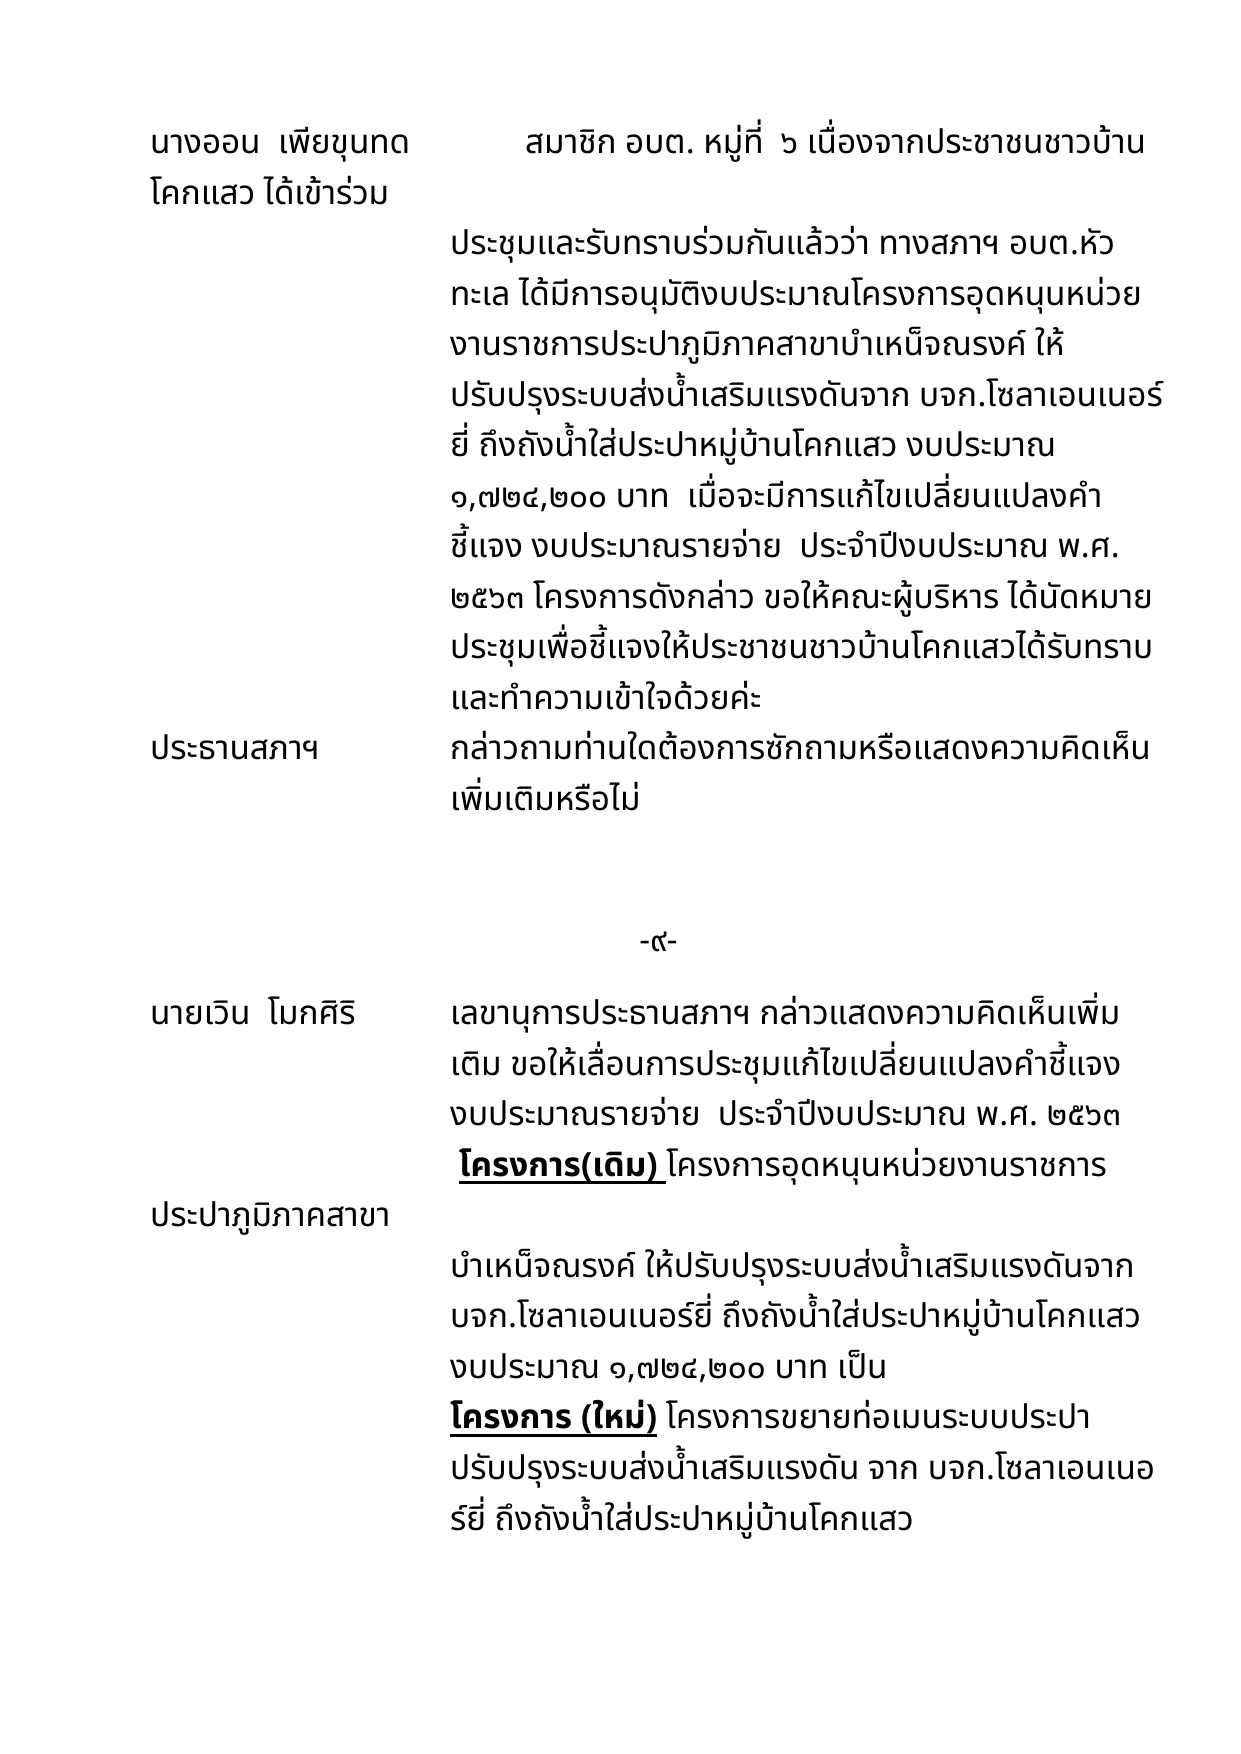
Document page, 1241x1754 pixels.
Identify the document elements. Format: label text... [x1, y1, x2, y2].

text นางออน เพียขุนทด สมาชิก อบต. หมู่ที่ ๖ เนื่องจากประชาชนชาวบ้านโคกแสว ได้เข้าร่วม [150, 118, 1167, 219]
text -๙- [150, 916, 1167, 966]
text ประชุมและรับทราบร่วมกันแล้วว่า ทางสภาฯ อบต.หัวทะเล ได้มีการอนุมัติงบประมาณโครงการอุดหนุนหน่วยงานราชการประปาภูมิภาคสาขาบำเหน็จณรงค์ ให้ปรับปรุงระบบส่งน้ำเสริมแรงดันจาก บจก.โซลาเอนเนอร์ยี่ ถึงถังน้ำใส่ประปาหมู่บ้านโคกแสว งบประมาณ ๑,๗๒๔,๒๐๐ บาท เมื่อจะมีการแก้ไขเปลี่ยนแปลงคำชี้แจง งบประมาณรายจ่าย ประจำปีงบประมาณ พ.ศ. ๒๕๖๓ โครงการดังกล่าว ขอให้คณะผู้บริหาร ได้นัดหมายประชุมเพื่อชี้แจงให้ประชาชนชาวบ้านโคกแสวได้รับทราบและทำความเข้าใจด้วยค่ะ [450, 219, 1167, 724]
text นายเวิน โมกศิริ เลขานุการประธานสภาฯ กล่าวแสดงความคิดเห็นเพิ่มเติม ขอให้เลื่อนการประชุมแก้ไขเปลี่ยนแปลงคำชี้แจง งบประมาณรายจ่าย ประจำปีงบประมาณ พ.ศ. ๒๕๖๓ [150, 989, 1167, 1141]
text โครงการ (ใหม่) โครงการขยายท่อเมนระบบประปา ปรับปรุงระบบส่งน้ำเสริมแรงดัน จาก บจก.โซลาเอนเนอร์ยี่ ถึงถังน้ำใส่ประปาหมู่บ้านโคกแสว [450, 1393, 1167, 1545]
text ประธานสภาฯ กล่าวถามท่านใดต้องการซักถามหรือแสดงความคิดเห็นเพิ่มเติมหรือไม่ [150, 724, 1167, 825]
text บำเหน็จณรงค์ ให้ปรับปรุงระบบส่งน้ำเสริมแรงดันจาก บจก.โซลาเอนเนอร์ยี่ ถึงถังน้ำใส่ประปาหมู่บ้านโคกแสว งบประมาณ ๑,๗๒๔,๒๐๐ บาท เป็น [450, 1242, 1167, 1393]
text โครงการ(เดิม) โครงการอุดหนุนหน่วยงานราชการประปาภูมิภาคสาขา [150, 1141, 1167, 1242]
